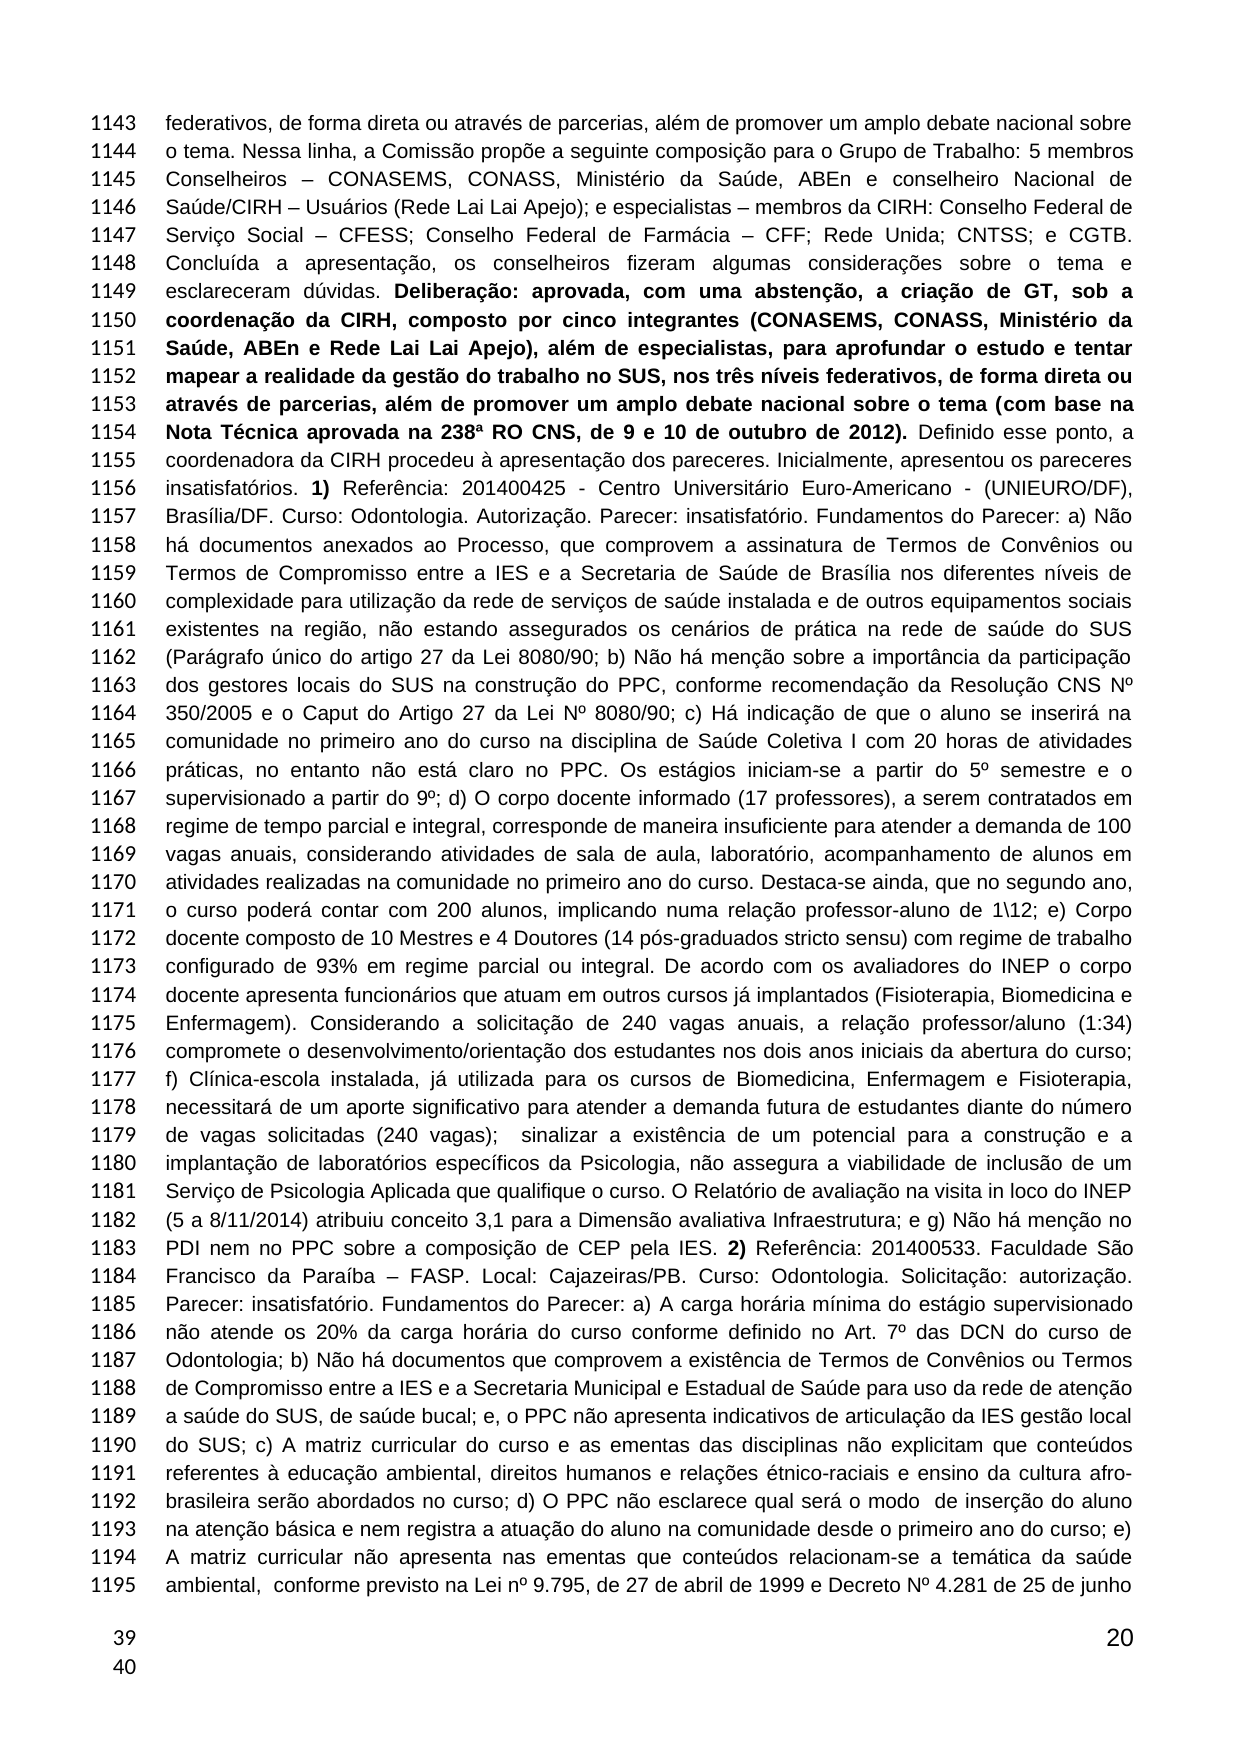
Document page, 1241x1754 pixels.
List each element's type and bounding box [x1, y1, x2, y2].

text [165, 106, 1134, 1597]
